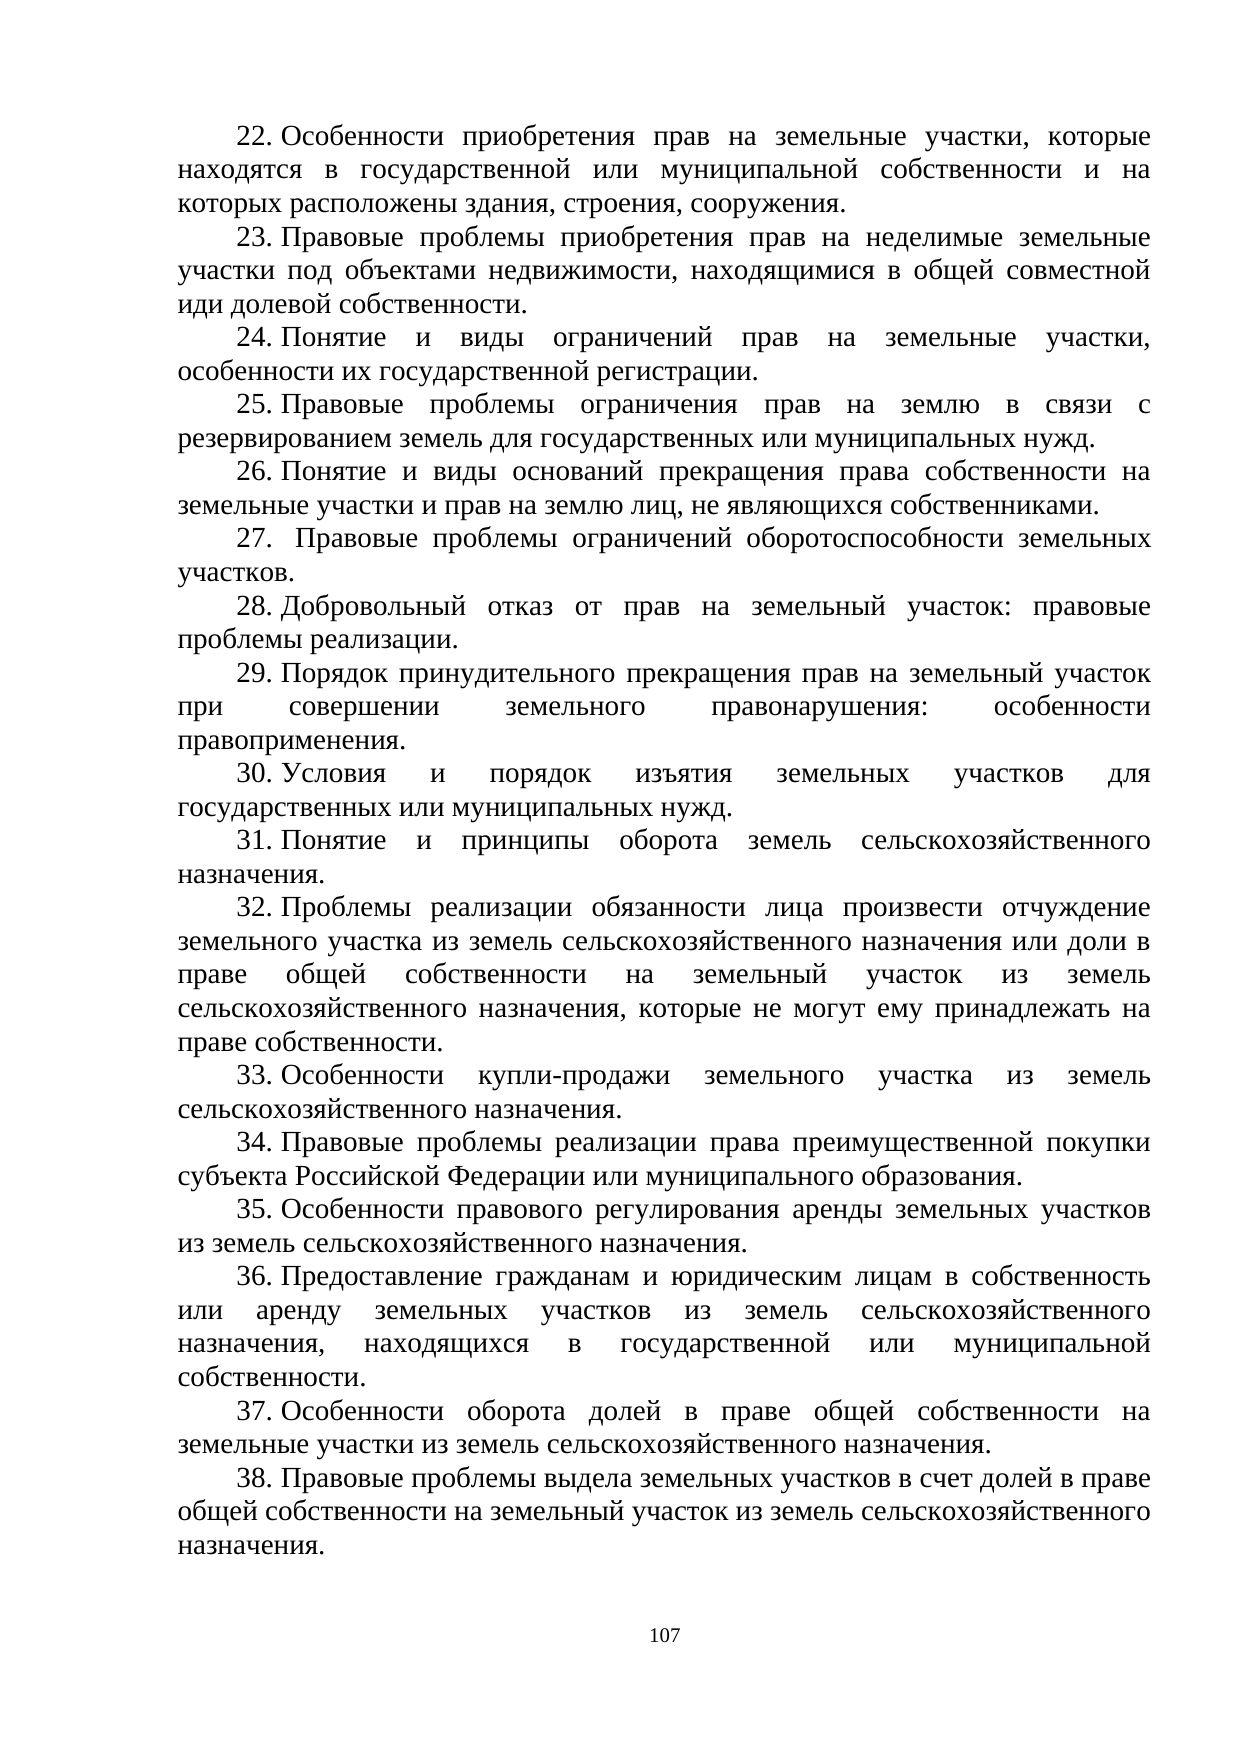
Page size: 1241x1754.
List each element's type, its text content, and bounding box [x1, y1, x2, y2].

list Особенности приобретения прав на земельные участки, которые находятся в государственной или муниципальной собственности и на которых расположены здания, строения, сооружения. [177, 118, 1152, 219]
list Особенности правового регулирования аренды земельных участков из земель сельскохозяйственного назначения. [177, 1191, 1152, 1258]
list Правовые проблемы ограничений оборотоспособности земельных участков. [177, 521, 1152, 588]
list Понятие и виды ограничений прав на земельные участки, особенности их государственной регистрации. [177, 319, 1152, 386]
list Особенности купли-продажи земельного участка из земель сельскохозяйственного назначения. [177, 1057, 1152, 1124]
list Условия и порядок изъятия земельных участков для государственных или муниципальных нужд. [177, 755, 1152, 822]
list Понятие и принципы оборота земель сельскохозяйственного назначения. [177, 822, 1152, 889]
list Правовые проблемы реализации права преимущественной покупки субъекта Российской Федерации или муниципального образования. [177, 1124, 1152, 1191]
list Правовые проблемы выдела земельных участков в счет долей в праве общей собственности на земельный участок из земель сельскохозяйственного назначения. [177, 1460, 1152, 1560]
list Правовые проблемы ограничения прав на землю в связи с резервированием земель для государственных или муниципальных нужд. [177, 386, 1152, 453]
list Особенности оборота долей в праве общей собственности на земельные участки из земель сельскохозяйственного назначения. [177, 1393, 1152, 1460]
list Добровольный отказ от прав на земельный участок: правовые проблемы реализации. [177, 588, 1152, 655]
list Порядок принудительного прекращения прав на земельный участок при совершении земельного правонарушения: особенности правоприменения. [177, 655, 1152, 755]
list Понятие и виды оснований прекращения права собственности на земельные участки и прав на землю лиц, не являющихся собственниками. [177, 453, 1152, 521]
list Предоставление гражданам и юридическим лицам в собственность или аренду земельных участков из земель сельскохозяйственного назначения, находящихся в государственной или муниципальной собственности. [177, 1258, 1152, 1393]
list Правовые проблемы приобретения прав на неделимые земельные участки под объектами недвижимости, находящимися в общей совместной иди долевой собственности. [177, 219, 1152, 319]
list Проблемы реализации обязанности лица произвести отчуждение земельного участка из земель сельскохозяйственного назначения или доли в праве общей собственности на земельный участок из земель сельскохозяйственного назначения, которые не могут ему принадлежать на праве собственности. [177, 889, 1152, 1057]
